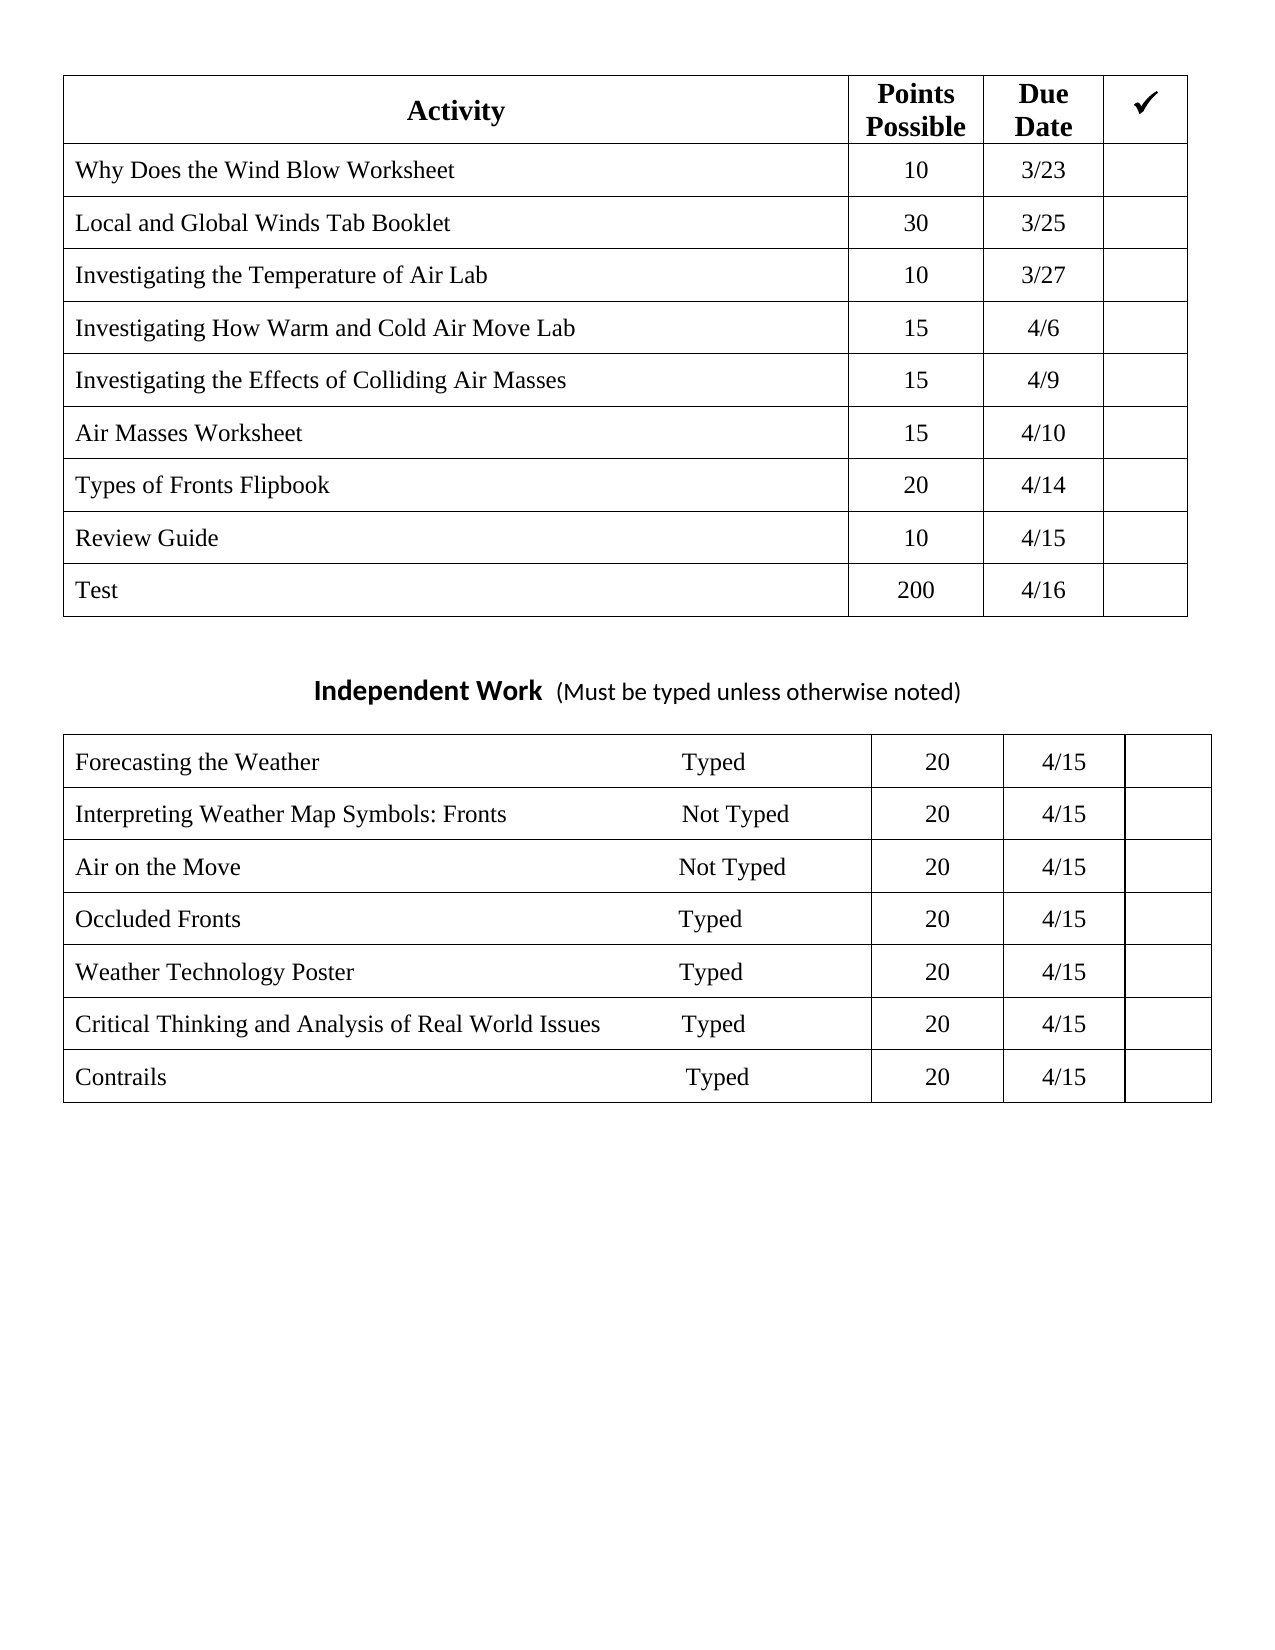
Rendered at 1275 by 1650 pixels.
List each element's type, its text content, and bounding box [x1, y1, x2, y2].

table_cell [1126, 1050, 1211, 1102]
table_cell [1104, 302, 1187, 353]
table_cell Air Masses Worksheet [64, 407, 848, 458]
table_cell 4/15 [1004, 998, 1124, 1049]
table_header [1126, 735, 1211, 787]
table_cell Investigating How Warm and Cold Air Move Lab [64, 302, 848, 353]
table_header Activity [64, 76, 848, 143]
table_cell 3/23 [984, 144, 1103, 196]
table_cell Types of Fronts Flipbook [64, 459, 848, 511]
table_cell 3/27 [984, 249, 1103, 301]
table_cell 4/15 [1004, 893, 1124, 944]
table_cell 4/6 [984, 302, 1103, 353]
table_cell 20 [849, 459, 983, 511]
table_cell [1126, 840, 1211, 892]
table_cell Review Guide [64, 512, 848, 563]
text Independent Work (Must be typed unless otherwise noted) [75, 672, 1200, 708]
table_cell 200 [849, 564, 983, 616]
table_cell [1104, 144, 1187, 196]
table_cell 3/25 [984, 197, 1103, 248]
table_cell 4/14 [984, 459, 1103, 511]
table_cell Local and Global Winds Tab Booklet [64, 197, 848, 248]
table_cell [1126, 893, 1211, 944]
table_cell 4/16 [984, 564, 1103, 616]
table_cell Investigating the Effects of Colliding Air Masses [64, 354, 848, 406]
table_cell 10 [849, 144, 983, 196]
table_cell [1104, 564, 1187, 616]
table_cell 20 [872, 893, 1003, 944]
table_cell 4/9 [984, 354, 1103, 406]
table_cell 20 [872, 840, 1003, 892]
table_cell Why Does the Wind Blow Worksheet [64, 144, 848, 196]
table_cell [1126, 945, 1211, 997]
table_cell Weather Technology Poster Typed [64, 945, 871, 997]
table_cell 4/15 [984, 512, 1103, 563]
table_cell Occluded Fronts Typed [64, 893, 871, 944]
table_cell 4/15 [1004, 788, 1124, 839]
table_cell 10 [849, 512, 983, 563]
table_cell 15 [849, 302, 983, 353]
table_cell 10 [849, 249, 983, 301]
table_cell [1104, 512, 1187, 563]
table_cell [1104, 459, 1187, 511]
table_header 20 [872, 735, 1003, 787]
table_cell 20 [872, 788, 1003, 839]
table_cell 20 [872, 1050, 1003, 1102]
table_cell 4/15 [1004, 945, 1124, 997]
table_cell [1104, 354, 1187, 406]
table_cell Air on the Move Not Typed [64, 840, 871, 892]
table_cell 20 [872, 945, 1003, 997]
table_cell [1104, 197, 1187, 248]
table_cell 20 [872, 998, 1003, 1049]
table_header Points Possible [849, 76, 983, 143]
table_header [1104, 76, 1187, 143]
table_cell 4/15 [1004, 840, 1124, 892]
table_cell 4/15 [1004, 1050, 1124, 1102]
table_cell [1126, 998, 1211, 1049]
table_cell 30 [849, 197, 983, 248]
table_header Due Date [984, 76, 1103, 143]
table_header 4/15 [1004, 735, 1124, 787]
table_cell 4/10 [984, 407, 1103, 458]
table_cell 15 [849, 354, 983, 406]
table_cell 15 [849, 407, 983, 458]
table_cell [1126, 788, 1211, 839]
table_cell Critical Thinking and Analysis of Real World Issues Typed [64, 998, 871, 1049]
table_cell [1104, 407, 1187, 458]
table_header Forecasting the Weather Typed [64, 735, 871, 787]
table_cell Contrails Typed [64, 1050, 871, 1102]
table_cell Test [64, 564, 848, 616]
table_cell [1104, 249, 1187, 301]
table_cell Investigating the Temperature of Air Lab [64, 249, 848, 301]
table_cell Interpreting Weather Map Symbols: Fronts Not Typed [64, 788, 871, 839]
